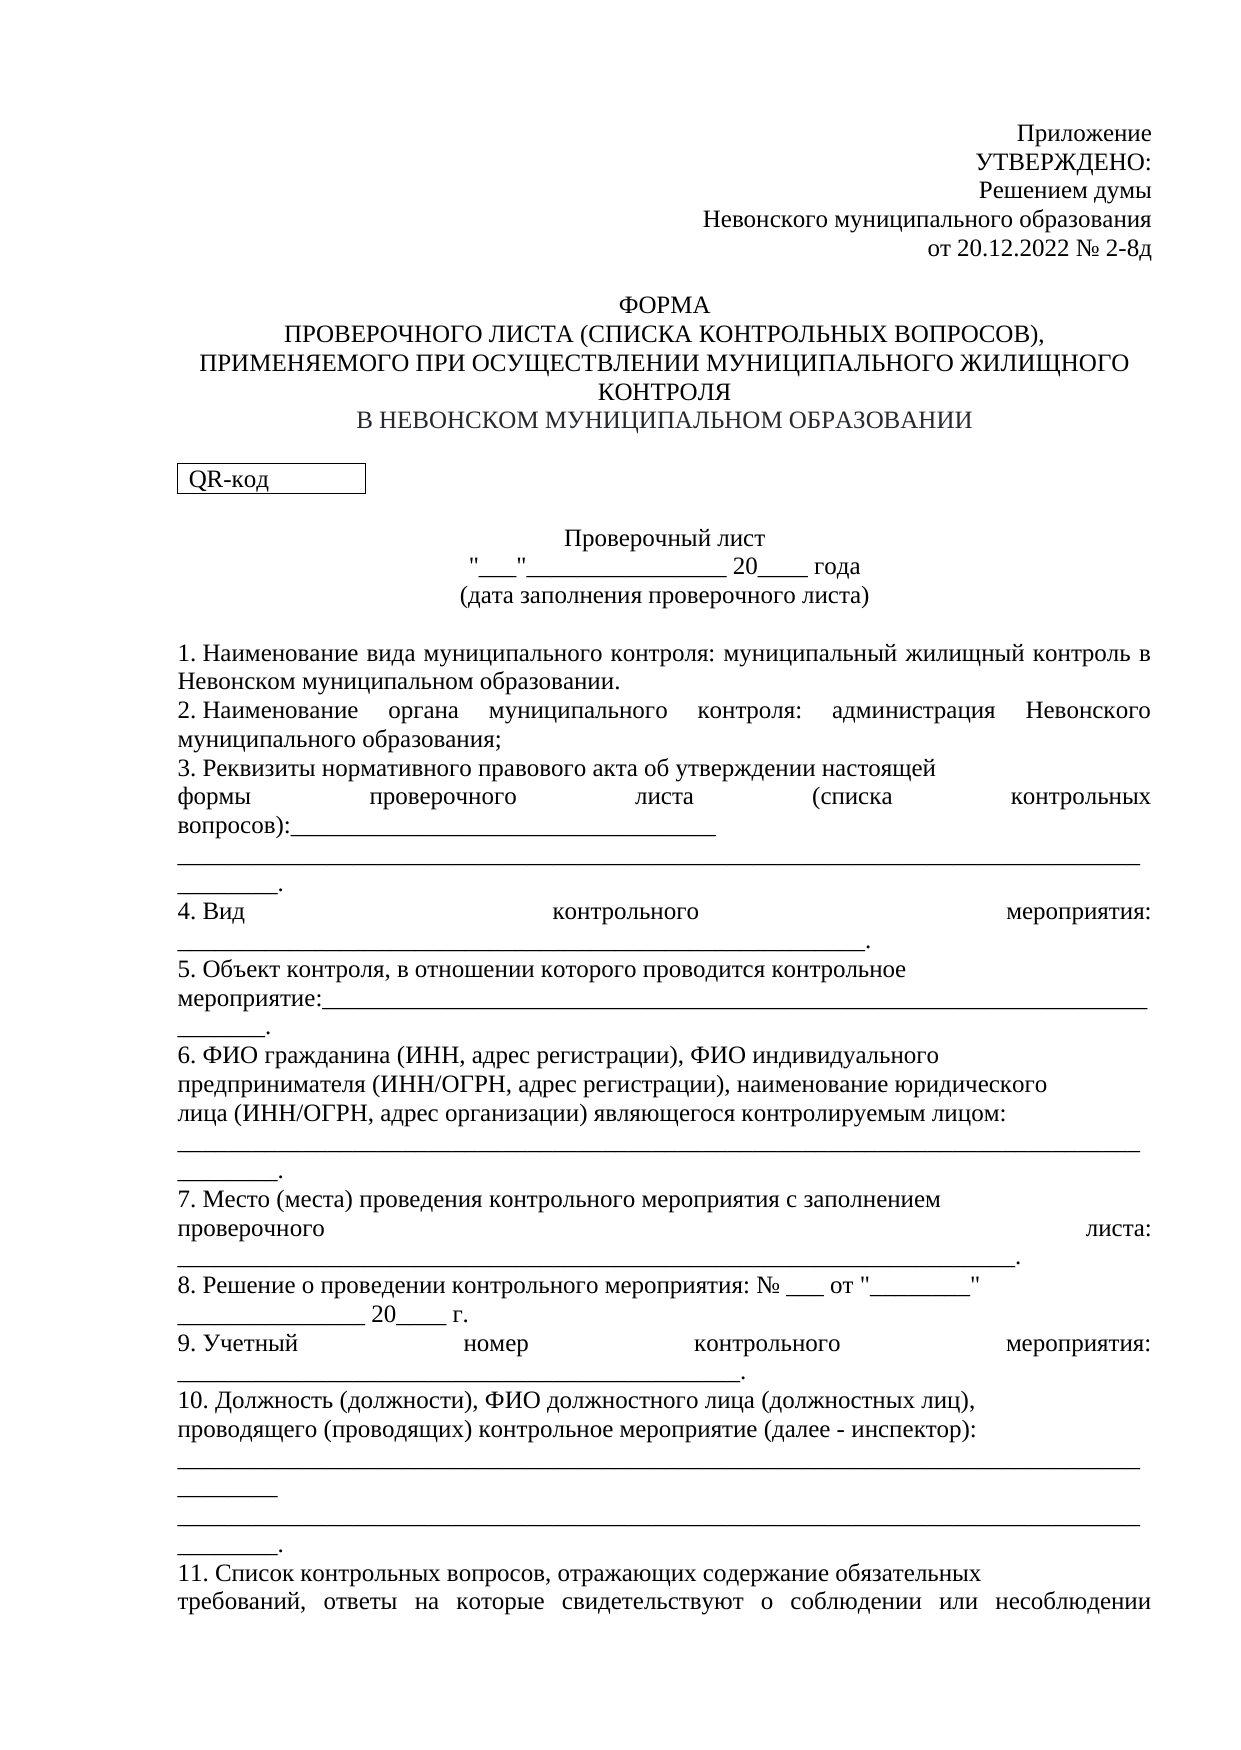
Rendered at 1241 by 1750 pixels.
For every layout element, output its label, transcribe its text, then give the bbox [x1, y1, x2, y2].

text 9. Учетный номер контрольного мероприятия: _____________________________________________. [177, 1328, 1152, 1385]
text "___"________________ 20____ года [177, 551, 1152, 580]
text _____________________________________________________________________________________ [177, 1443, 1152, 1500]
text проводящего (проводящих) контрольное мероприятие (далее - инспектор): [177, 1414, 1152, 1443]
text _______________ 20____ г. [177, 1299, 1152, 1328]
text Приложение [177, 118, 1152, 147]
text применяемого при осуществлении муниципального жилищного контроля [177, 348, 1152, 406]
text 7. Место (места) проведения контрольного мероприятия с заполнением [177, 1184, 1152, 1213]
table_header QR-код [178, 464, 365, 493]
text УТВЕРЖДЕНО: [177, 147, 1152, 176]
text мероприятие:_________________________________________________________________________. [177, 983, 1152, 1040]
text лица (ИНН/ОГРН, адрес организации) являющегося контролируемым лицом: [177, 1098, 1152, 1126]
subtitle в Невонском муниципальном образовании [177, 406, 1152, 434]
text от 20.12.2022 № 2-8д [177, 233, 1152, 262]
text _____________________________________________________________________________________. [177, 1126, 1152, 1184]
text Проверочный лист [177, 523, 1152, 551]
text 3. Реквизиты нормативного правового акта об утверждении настоящей [177, 753, 1152, 781]
text проверочного листа: ___________________________________________________________________. [177, 1213, 1152, 1270]
text Невонского муниципального образования [177, 204, 1152, 233]
text предпринимателя (ИНН/ОГРН, адрес регистрации), наименование юридического [177, 1069, 1152, 1098]
text _____________________________________________________________________________________. [177, 1500, 1152, 1558]
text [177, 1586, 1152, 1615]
text _____________________________________________________________________________________. [177, 839, 1152, 896]
text 1. Наименование вида муниципального контроля: муниципальный жилищный контроль в Невонском муниципальном образовании. [177, 638, 1152, 695]
text проверочного листа (списка контрольных вопросов), [177, 319, 1152, 348]
text Форма [177, 291, 1152, 319]
text формы проверочного листа (списка контрольных вопросов):__________________________________ [177, 781, 1152, 839]
text 10. Должность (должности), ФИО должностного лица (должностных лиц), [177, 1385, 1152, 1414]
text 4. Вид контрольного мероприятия: _______________________________________________________. [177, 896, 1152, 954]
text 5. Объект контроля, в отношении которого проводится контрольное [177, 954, 1152, 983]
text 2. Наименование органа муниципального контроля: администрация Невонского муниципального образования; [177, 695, 1152, 753]
text Решением думы [177, 176, 1152, 204]
text 11. Список контрольных вопросов, отражающих содержание обязательных [177, 1558, 1152, 1586]
text (дата заполнения проверочного листа) [177, 580, 1152, 609]
text 8. Решение о проведении контрольного мероприятия: № ___ от "________" [177, 1270, 1152, 1299]
text 6. ФИО гражданина (ИНН, адрес регистрации), ФИО индивидуального [177, 1040, 1152, 1069]
